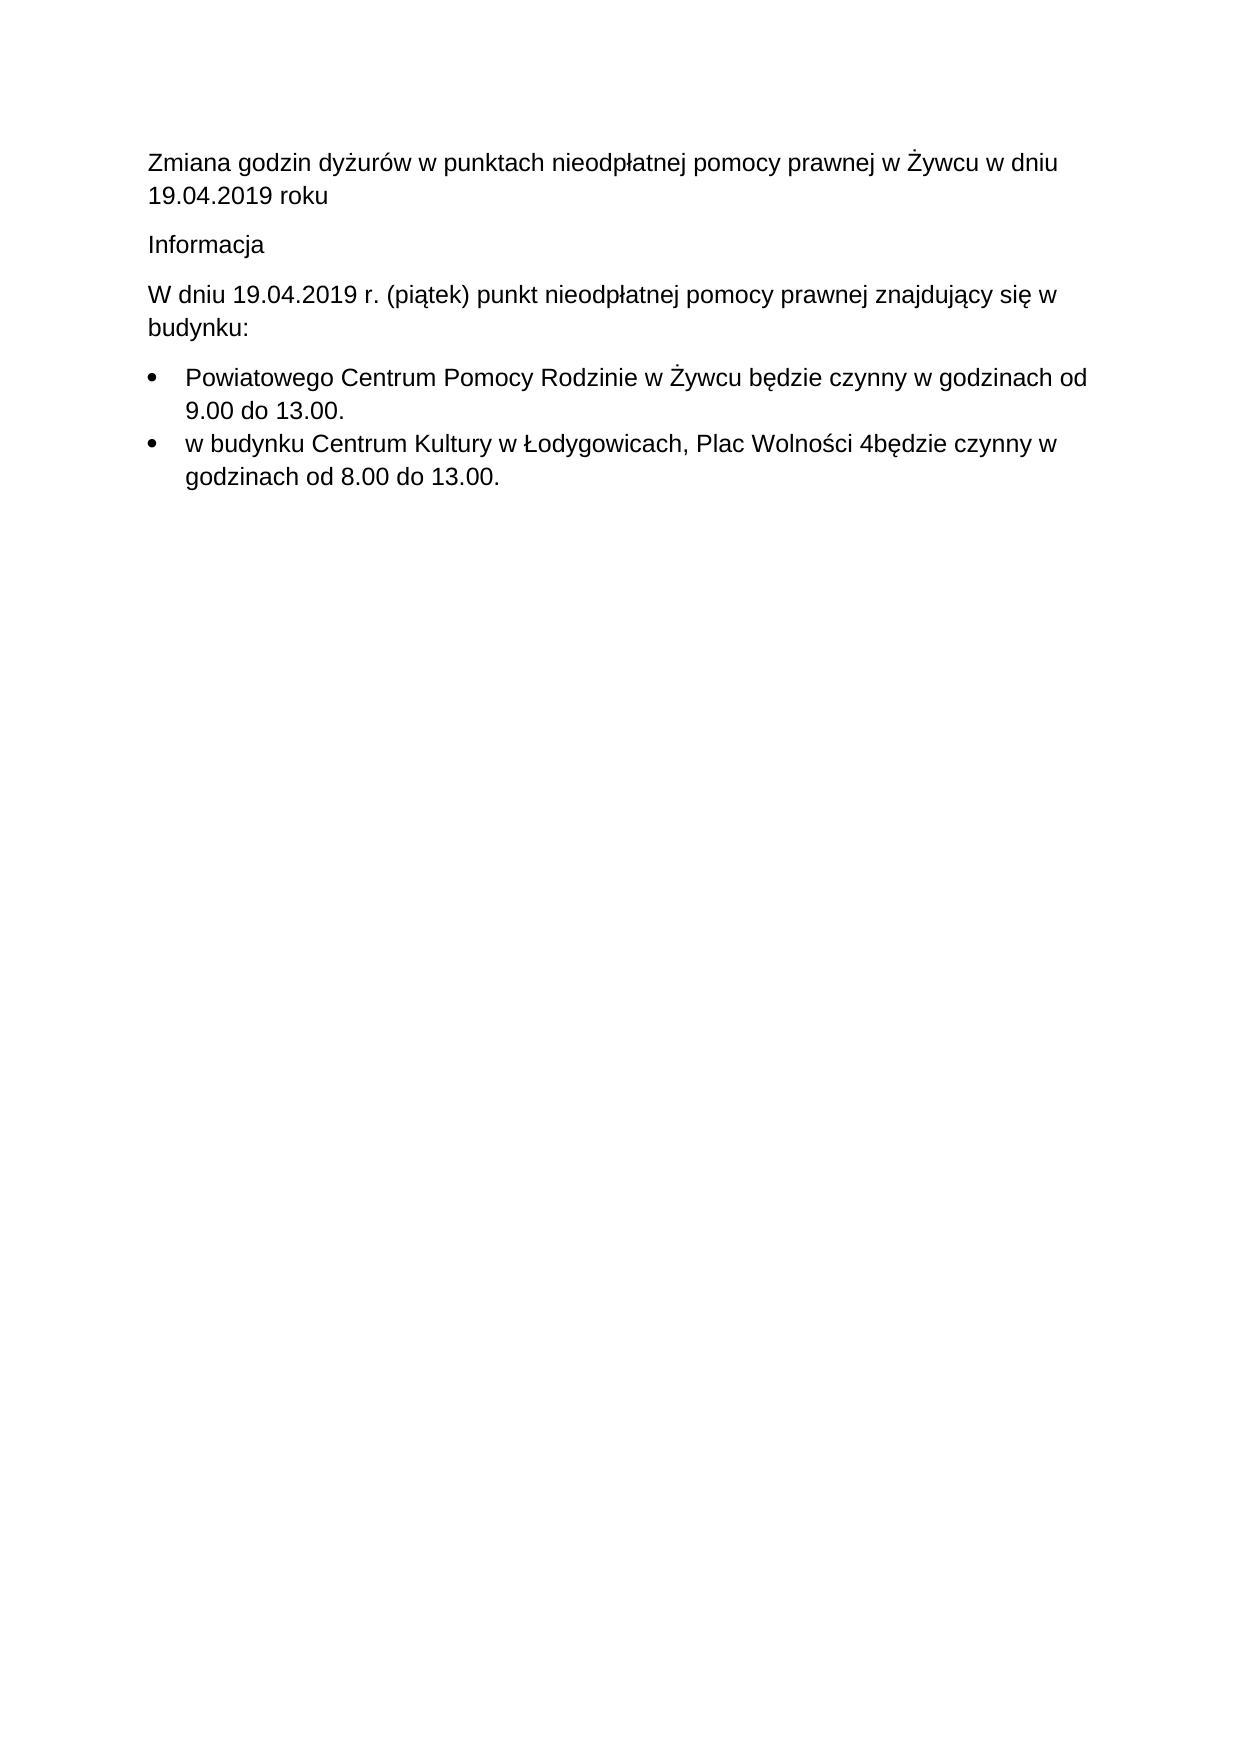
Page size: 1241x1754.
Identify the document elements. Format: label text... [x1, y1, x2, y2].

text Informacja [148, 230, 1093, 259]
list Powiatowego Centrum Pomocy Rodzinie w Żywcu będzie czynny w godzinach od 9.00 do 13.00. [148, 363, 1093, 424]
list w budynku Centrum Kultury w Łodygowicach, Plac Wolności 4będzie czynny w godzinach od 8.00 do 13.00. [148, 429, 1093, 491]
text Zmiana godzin dyżurów w punktach nieodpłatnej pomocy prawnej w Żywcu w dniu 19.04.2019 roku [148, 148, 1093, 209]
text W dniu 19.04.2019 r. (piątek) punkt nieodpłatnej pomocy prawnej znajdujący się w budynku: [148, 280, 1093, 342]
